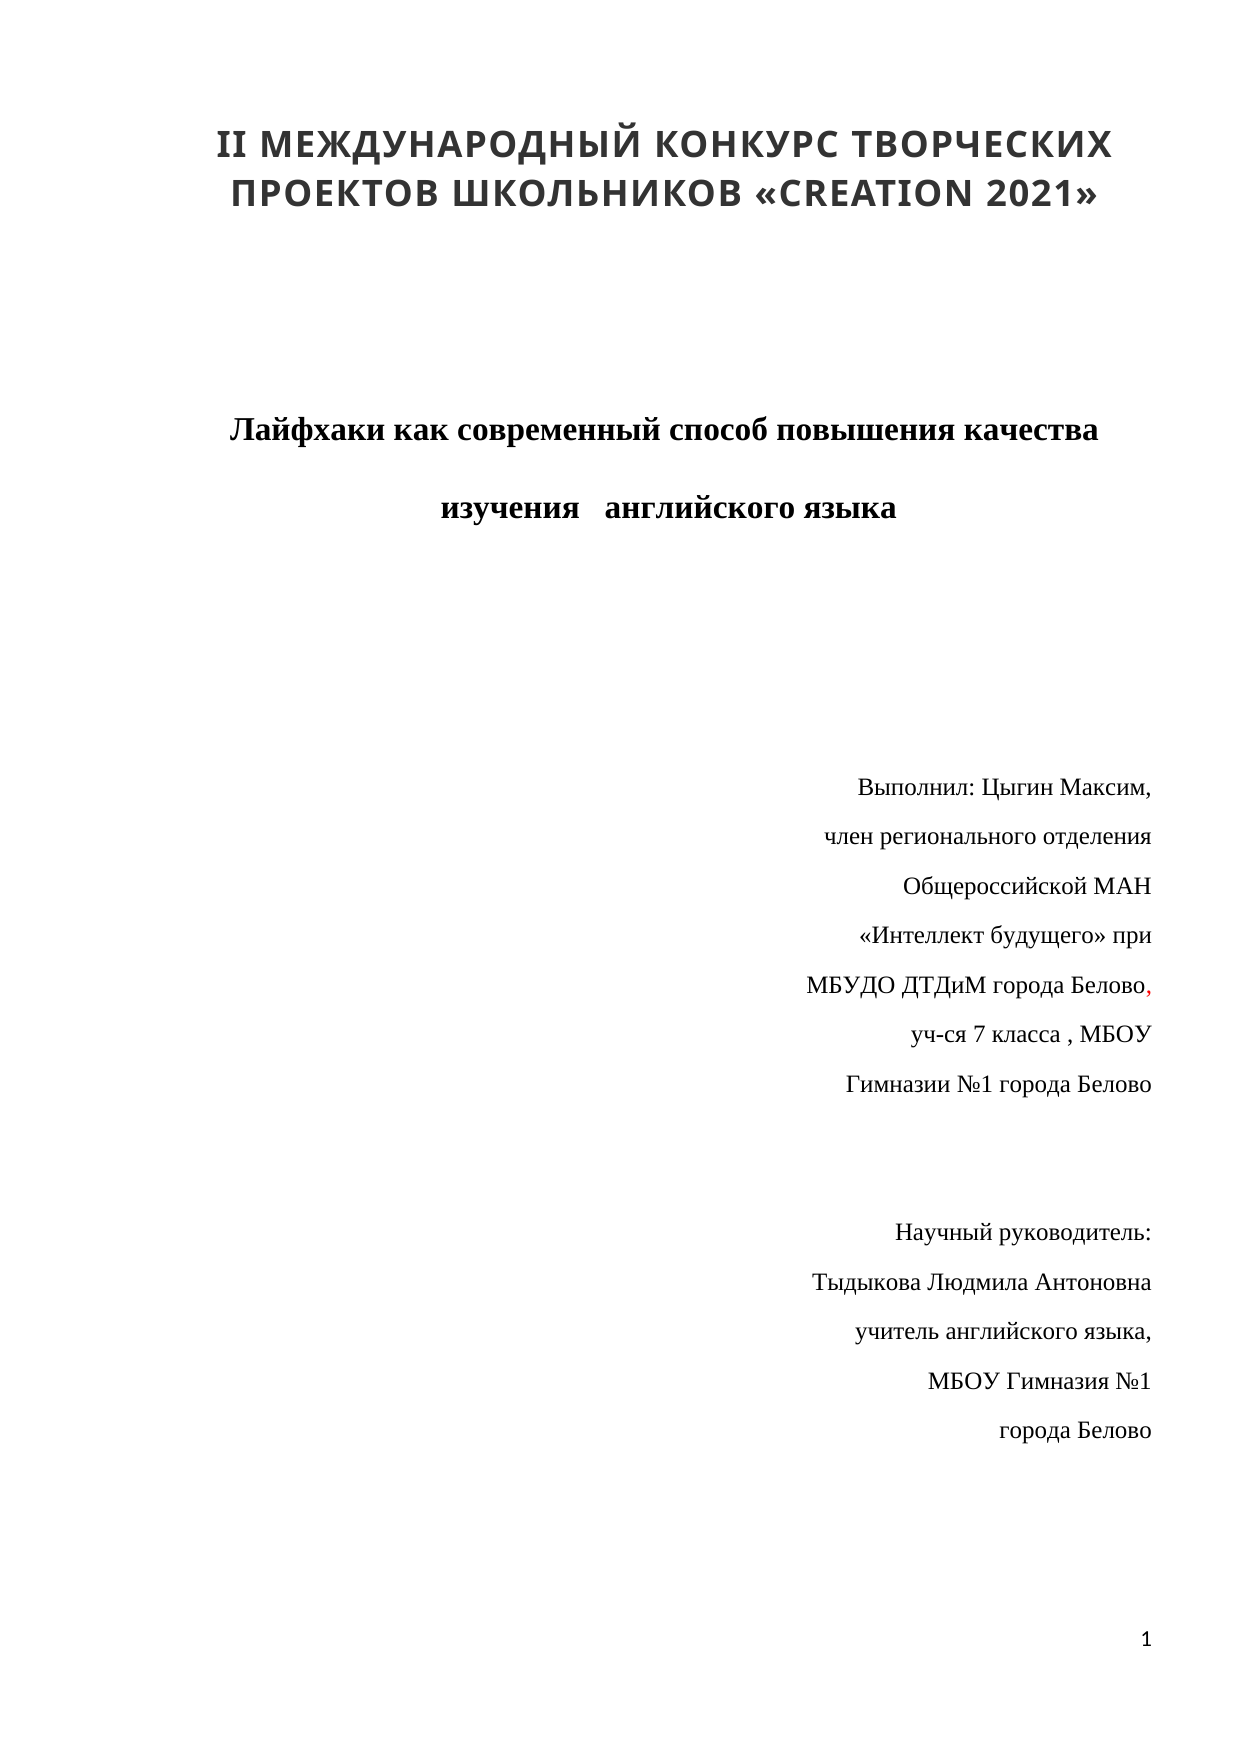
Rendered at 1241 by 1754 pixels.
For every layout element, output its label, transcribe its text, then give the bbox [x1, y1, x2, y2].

text МБУДО ДТДиМ города Белово, [177, 970, 1152, 999]
text Гимназии №1 города Белово [177, 1069, 1152, 1098]
text II МЕЖДУНАРОДНЫЙ КОНКУРС ТВОРЧЕСКИХ ПРОЕКТОВ ШКОЛЬНИКОВ «CREATION 2021» [177, 118, 1152, 217]
text Общероссийской МАН [177, 871, 1152, 899]
text уч-ся 7 класса , МБОУ [177, 1019, 1152, 1048]
text Тыдыкова Людмила Антоновна [177, 1267, 1152, 1295]
text Выполнил: Цыгин Максим, [177, 772, 1152, 800]
text изучения английского языка [177, 488, 1152, 526]
text МБОУ Гимназия №1 [177, 1366, 1152, 1394]
text «Интеллект будущего» при [177, 920, 1152, 949]
text города Белово [177, 1415, 1152, 1444]
text Лайфхаки как современный способ повышения качества [177, 409, 1152, 448]
text член регионального отделения [177, 821, 1152, 850]
text Научный руководитель: [177, 1217, 1152, 1246]
text учитель английского языка, [177, 1316, 1152, 1345]
